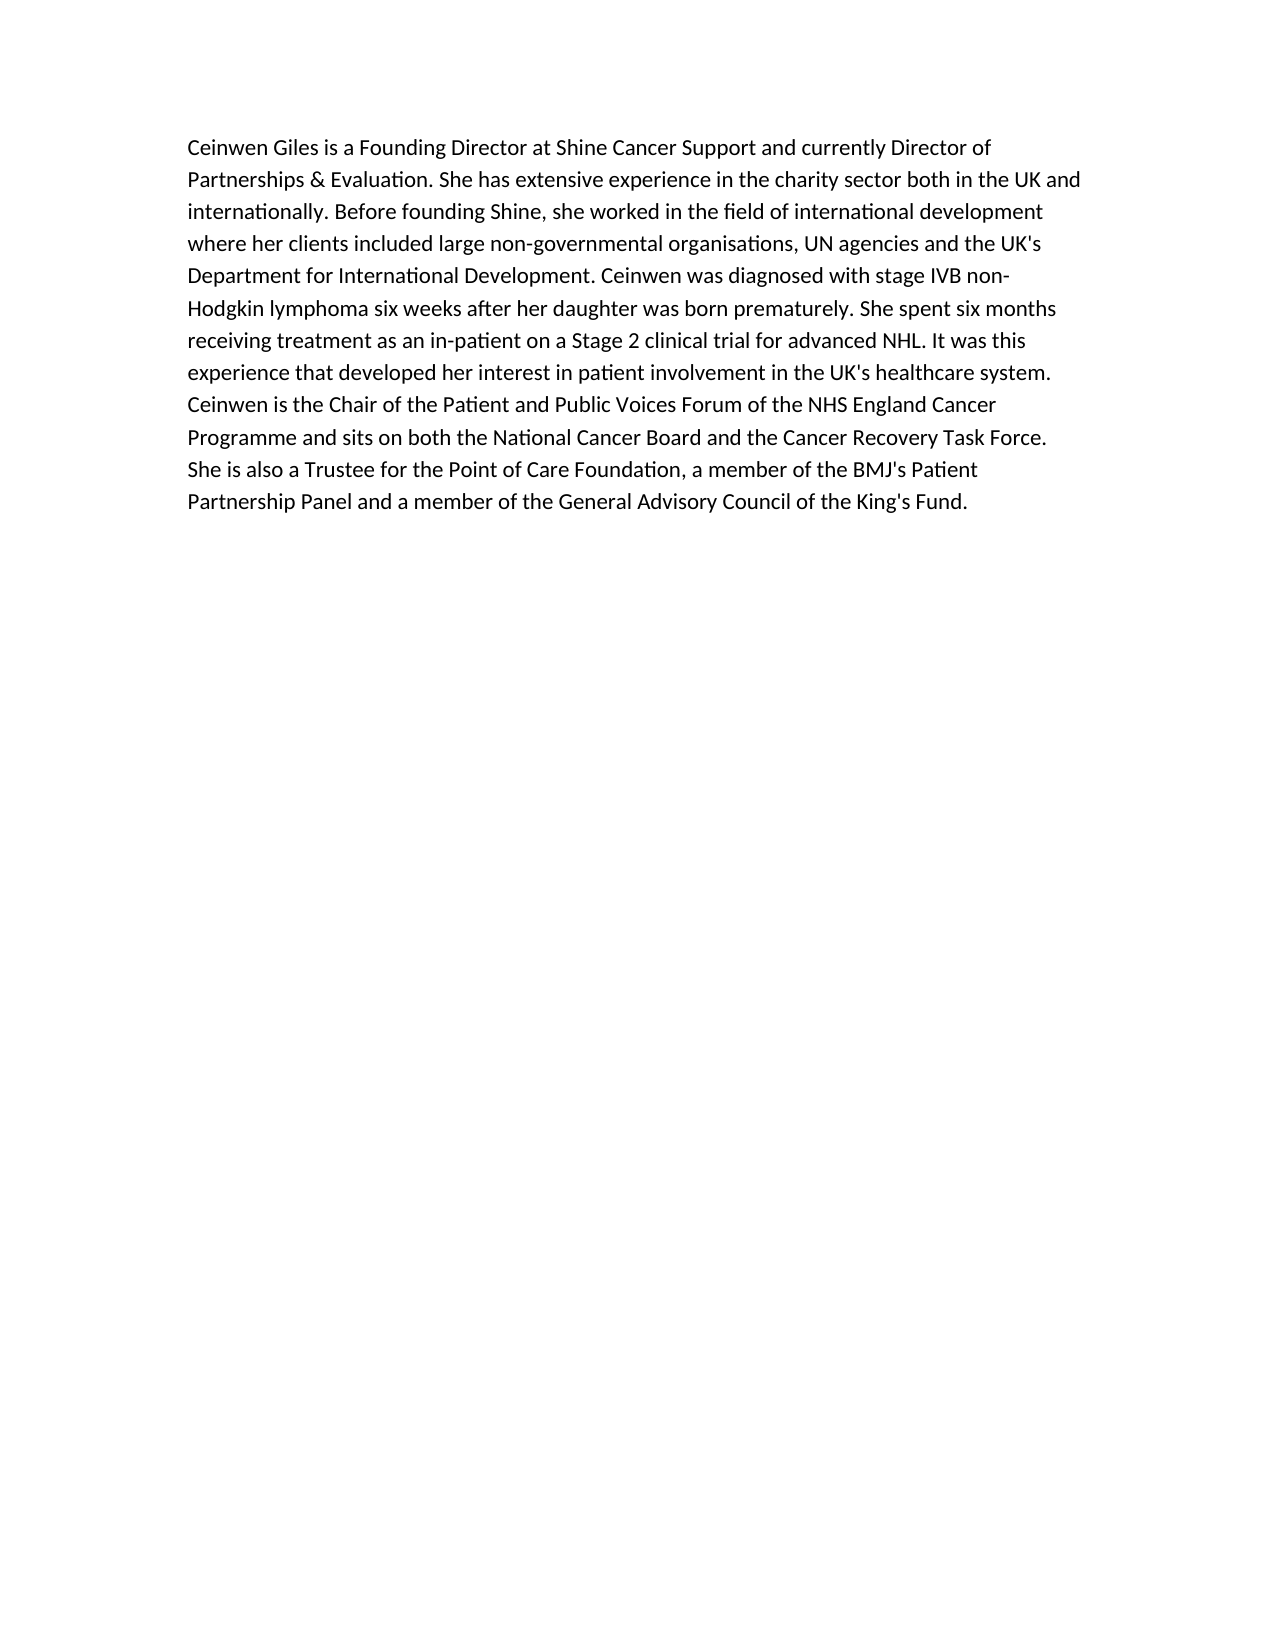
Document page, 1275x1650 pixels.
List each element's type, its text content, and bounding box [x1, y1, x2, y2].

text Ceinwen Giles is a Founding Director at Shine Cancer Support and currently Director of Partnerships & Evaluation. She has extensive experience in the charity sector both in the UK and internationally. Before founding Shine, she worked in the field of international development where her clients included large non-governmental organisations, UN agencies and the UK's Department for International Development. Ceinwen was diagnosed with stage IVB non-Hodgkin lymphoma six weeks after her daughter was born prematurely. She spent six months receiving treatment as an in-patient on a Stage 2 clinical trial for advanced NHL. It was this experience that developed her interest in patient involvement in the UK's healthcare system. Ceinwen is the Chair of the Patient and Public Voices Forum of the NHS England Cancer Programme and sits on both the National Cancer Board and the Cancer Recovery Task Force. She is also a Trustee for the Point of Care Foundation, a member of the BMJ's Patient Partnership Panel and a member of the General Advisory Council of the King's Fund. [187, 133, 1087, 515]
